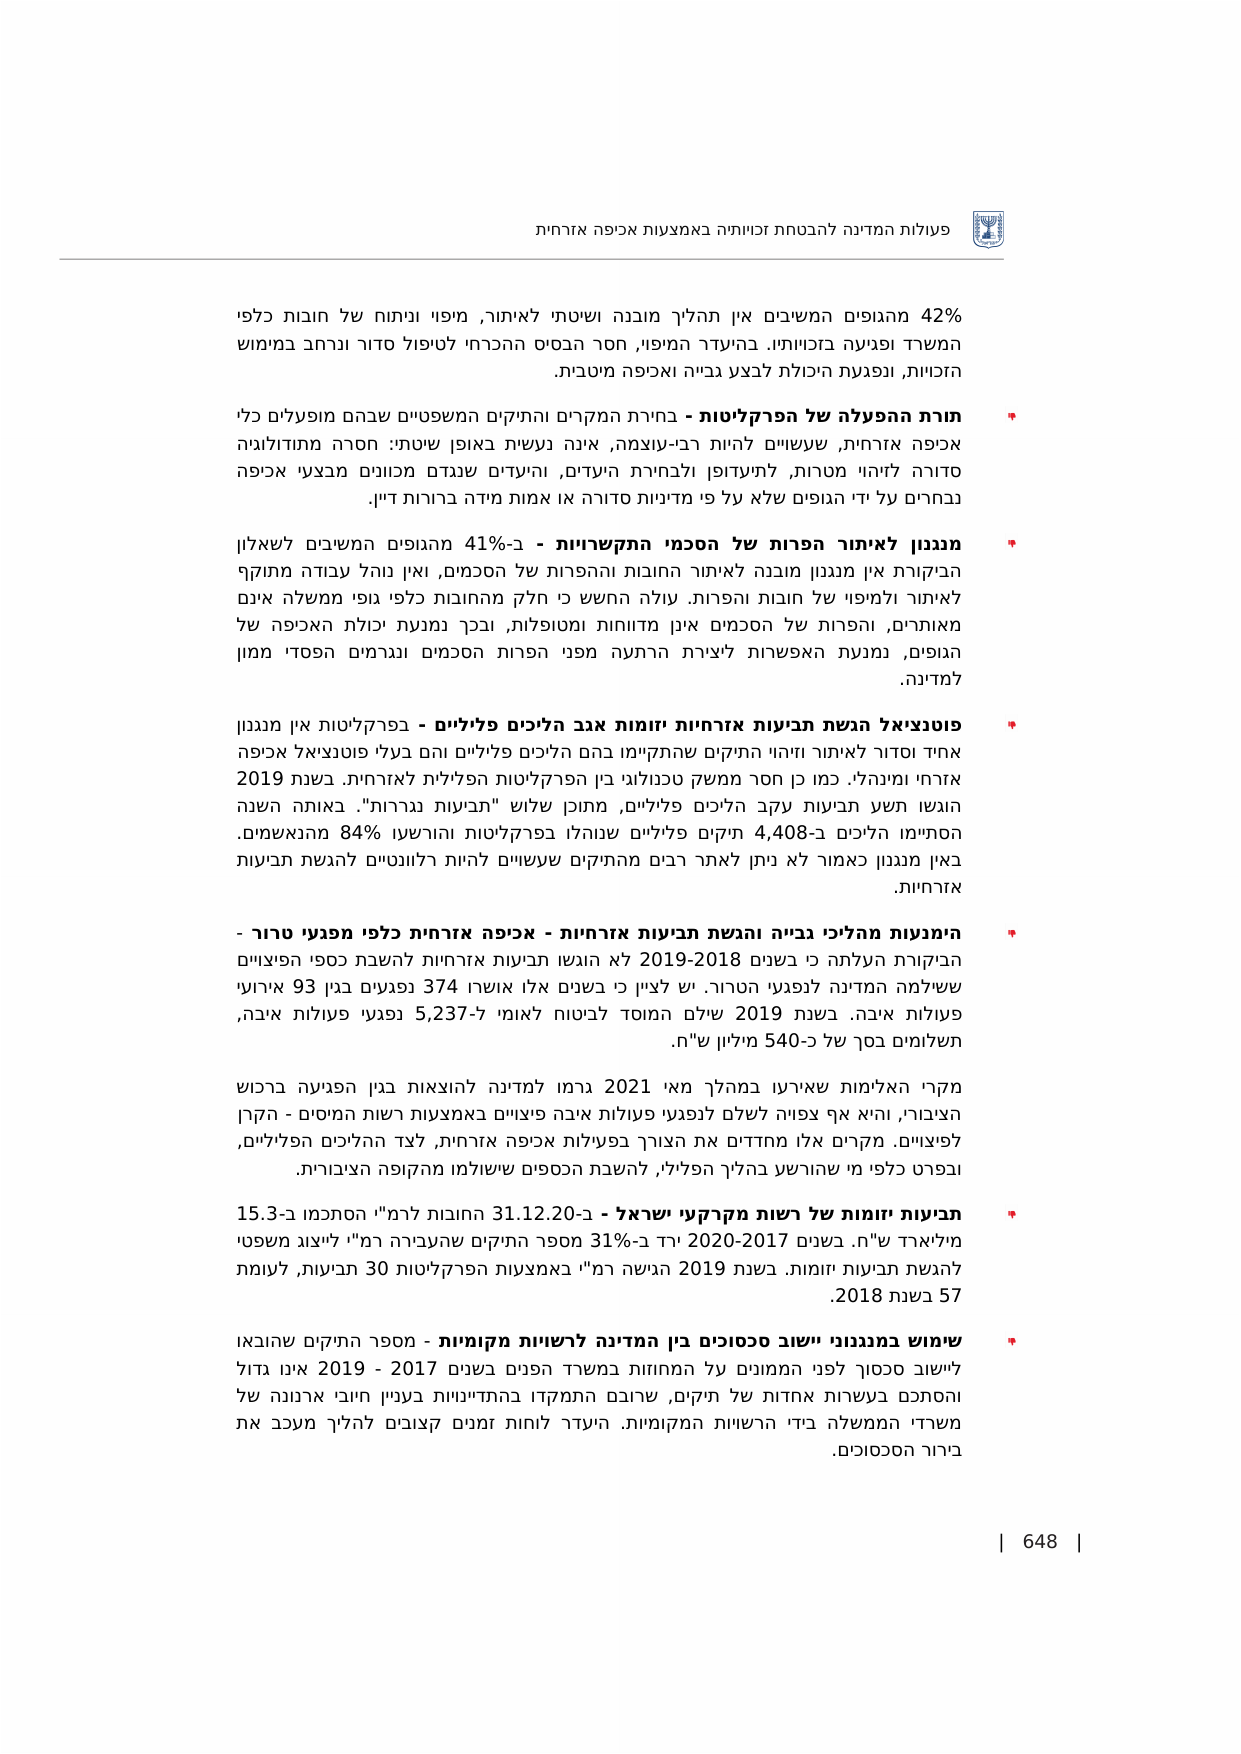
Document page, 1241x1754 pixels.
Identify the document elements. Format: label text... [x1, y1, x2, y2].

list שימוש במנגנוני יישוב סכסוכים בין המדינה לרשויות מקומיות - מספר התיקים שהובאו ליישוב סכסוך לפני הממונים על המחוזות במשרד הפנים בשנים 2017 - 2019 אינו גדול והסתכם בעשרות אחדות של תיקים, שרובם התמקדו בהתדיינויות בעניין חיובי ארנונה של משרדי הממשלה בידי הרשויות המקומיות. היעדר לוחות זמנים קצובים להליך מעכב את בירור הסכסוכים. [236, 1326, 1004, 1462]
list פוטנציאל הגשת תביעות אזרחיות יזומות אגב הליכים פליליים - בפרקליטות אין מנגנון אחיד וסדור לאיתור וזיהוי התיקים שהתקיימו בהם הליכים פליליים והם בעלי פוטנציאל אכיפה אזרחי ומינהלי. כמו כן חסר ממשק טכנולוגי בין הפרקליטות הפלילית לאזרחית. בשנת 2019 הוגשו תשע תביעות עקב הליכים פליליים, מתוכן שלוש "תביעות נגררות". באותה השנה הסתיימו הליכים ב-4,408 תיקים פליליים שנוהלו בפרקליטות והורשעו 84% מהנאשמים. באין מנגנון כאמור לא ניתן לאתר רבים מהתיקים שעשויים להיות רלוונטיים להגשת תביעות אזרחיות. [236, 709, 1004, 899]
list מקרי האלימות שאירעו במהלך מאי 2021 גרמו למדינה להוצאות בגין הפגיעה ברכוש הציבורי, והיא אף צפויה לשלם לנפגעי פעולות איבה פיצויים באמצעות רשות המיסים - הקרן לפיצויים. מקרים אלו מחדדים את הצורך בפעילות אכיפה אזרחית, לצד ההליכים הפליליים, ובפרט כלפי מי שהורשע בהליך הפלילי, להשבת הכספים שישולמו מהקופה הציבורית. [236, 1072, 963, 1180]
list תביעות יזומות של רשות מקרקעי ישראל - ב-31.12.20 החובות לרמ"י הסתכמו ב-15.3 מיליארד ש"ח. בשנים 2020-2017 ירד ב-31% מספר התיקים שהעבירה רמ"י לייצוג משפטי להגשת תביעות יזומות. בשנת 2019 הגישה רמ"י באמצעות הפרקליטות 30 תביעות, לעומת 57 בשנת 2018. [236, 1199, 1004, 1307]
list הימנעות מהליכי גבייה והגשת תביעות אזרחיות - אכיפה אזרחית כלפי מפגעי טרור - הביקורת העלתה כי בשנים 2019-2018 לא הוגשו תביעות אזרחיות להשבת כספי הפיצויים ששילמה המדינה לנפגעי הטרור. יש לציין כי בשנים אלו אושרו 374 נפגעים בגין 93 אירועי פעולות איבה. בשנת 2019 שילם המוסד לביטוח לאומי ל-5,237 נפגעי פעולות איבה, תשלומים בסך של כ-540 מיליון ש"ח. [236, 918, 1004, 1053]
list מנגנון לאיתור הפרות של הסכמי התקשרויות - ב-41% מהגופים המשיבים לשאלון הביקורת אין מנגנון מובנה לאיתור החובות וההפרות של הסכמים, ואין נוהל עבודה מתוקף לאיתור ולמיפוי של חובות והפרות. עולה החשש כי חלק מהחובות כלפי גופי ממשלה אינם מאותרים, והפרות של הסכמים אינן מדווחות ומטופלות, ובכך נמנעת יכולת האכיפה של הגופים, נמנעת האפשרות ליצירת הרתעה מפני הפרות הסכמים ונגרמים הפסדי ממון למדינה. [236, 528, 1004, 691]
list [236, 301, 1004, 382]
list תורת ההפעלה של הפרקליטות - בחירת המקרים והתיקים המשפטיים שבהם מופעלים כלי אכיפה אזרחית, שעשויים להיות רבי-עוצמה, אינה נעשית באופן שיטתי: חסרה מתודולוגיה סדורה לזיהוי מטרות, לתיעדופן ולבחירת היעדים, והיעדים שנגדם מכוונים מבצעי אכיפה נבחרים על ידי הגופים שלא על פי מדיניות סדורה או אמות מידה ברורות דיין. [236, 401, 1004, 509]
picture [1, 1, 1240, 1753]
